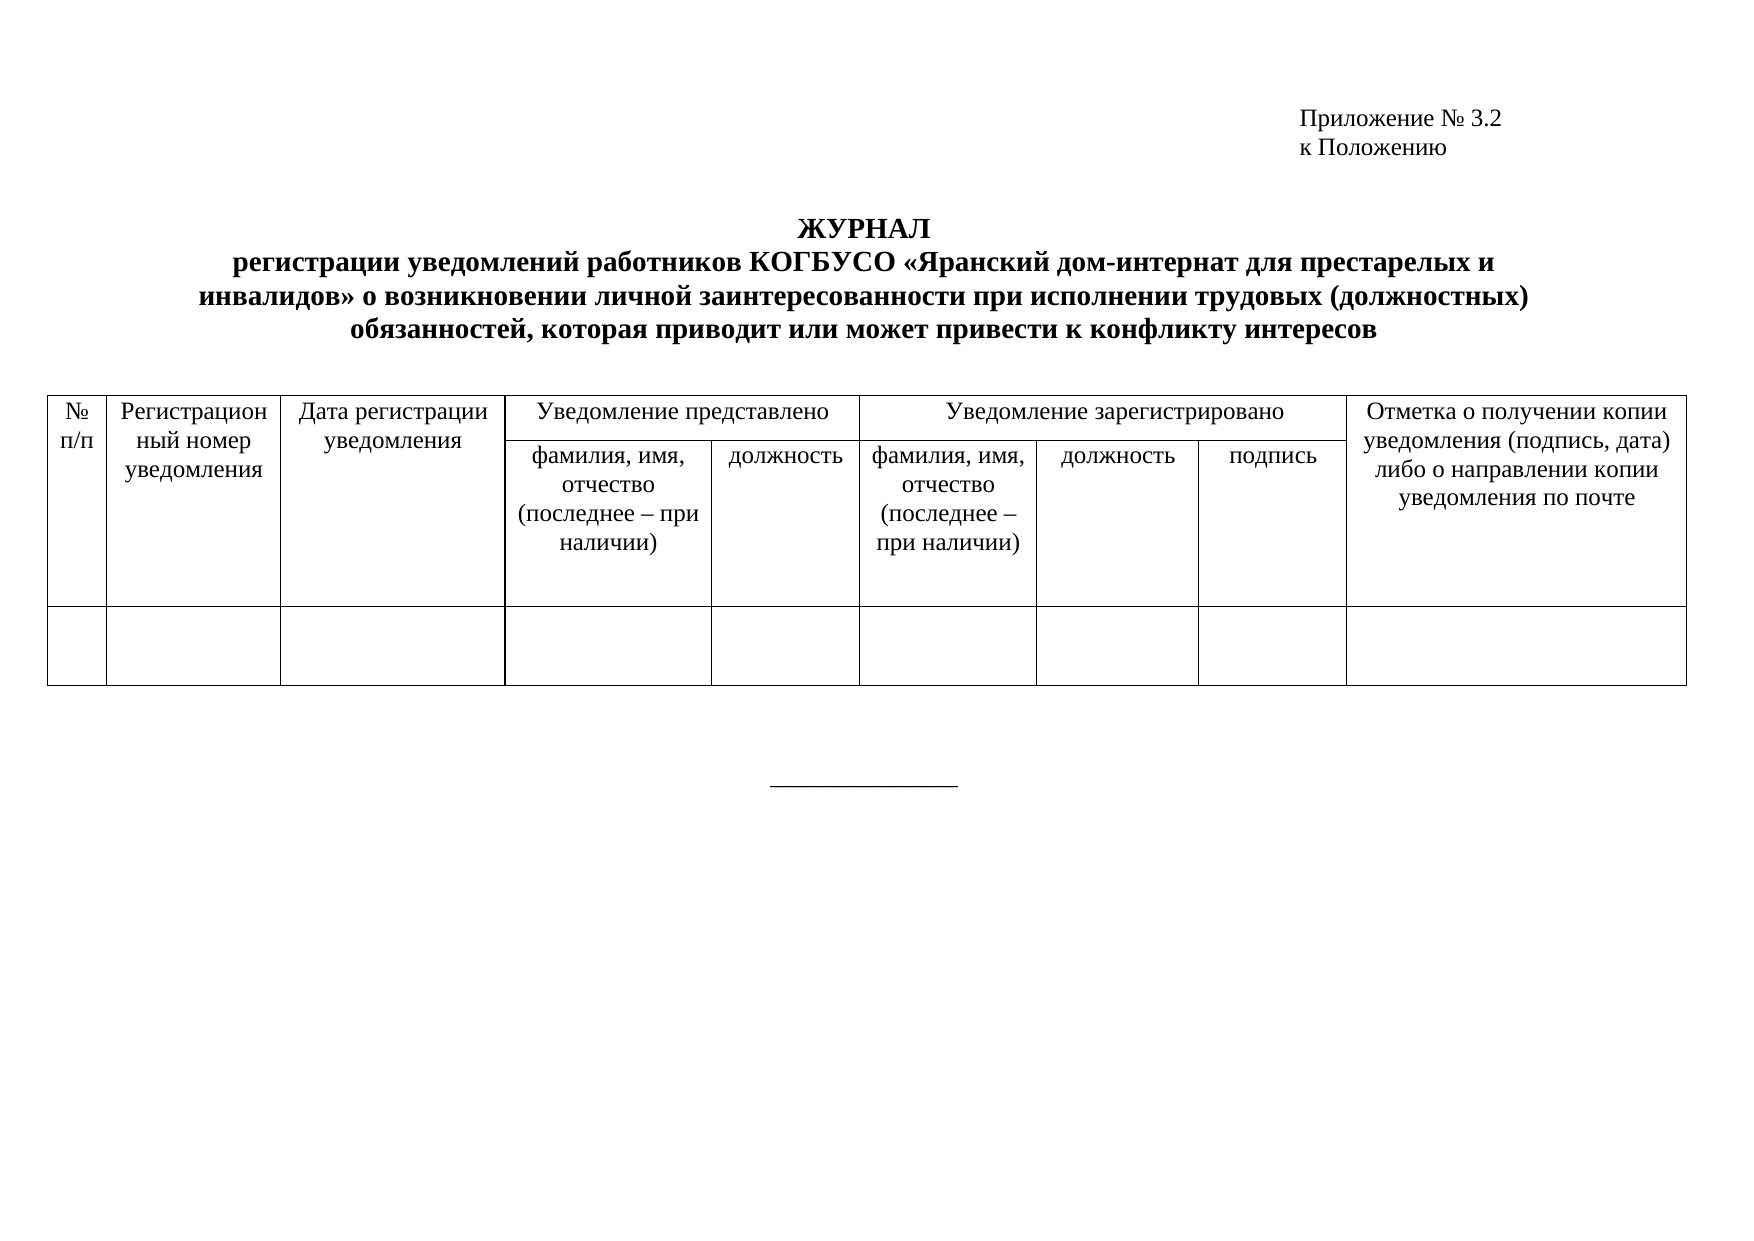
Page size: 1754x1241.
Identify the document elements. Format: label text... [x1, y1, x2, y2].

table_header Уведомление зарегистрировано [860, 396, 1346, 439]
table_header Дата регистрации уведомления [281, 396, 504, 606]
table_cell [107, 607, 280, 685]
table_cell [1347, 607, 1686, 685]
table_cell [1037, 607, 1198, 685]
table_cell должность [712, 441, 859, 606]
table_cell фамилия, имя, отчество (последнее – при наличии) [506, 441, 711, 606]
table_cell фамилия, имя, отчество (последнее – при наличии) [860, 441, 1036, 606]
table_cell должность [1037, 441, 1198, 606]
table_cell [281, 607, 504, 685]
table_header Уведомление представлено [506, 396, 859, 439]
text Приложение № 3.2 [1299, 103, 1606, 132]
text _______________ [59, 761, 1668, 790]
table_header Регистрационный номер уведомления [107, 396, 280, 606]
text ЖУРНАЛ [177, 211, 1550, 244]
table_header Отметка о получении копии уведомления (подпись, дата) либо о направлении копии уведомления по почте [1347, 396, 1686, 606]
table_cell [506, 607, 711, 685]
table_header № п/п [48, 396, 106, 606]
text регистрации уведомлений работников КОГБУСО «Яранский дом-интернат для престарелых и инвалидов» о возникновении личной заинтересованности при исполнении трудовых (должностных) обязанностей, которая приводит или может привести к конфликту интересов [177, 244, 1550, 345]
table_cell [1199, 607, 1346, 685]
table_cell [860, 607, 1036, 685]
text к Положению [1299, 132, 1606, 161]
table_cell [48, 607, 106, 685]
table_cell [712, 607, 859, 685]
table_cell подпись [1199, 441, 1346, 606]
